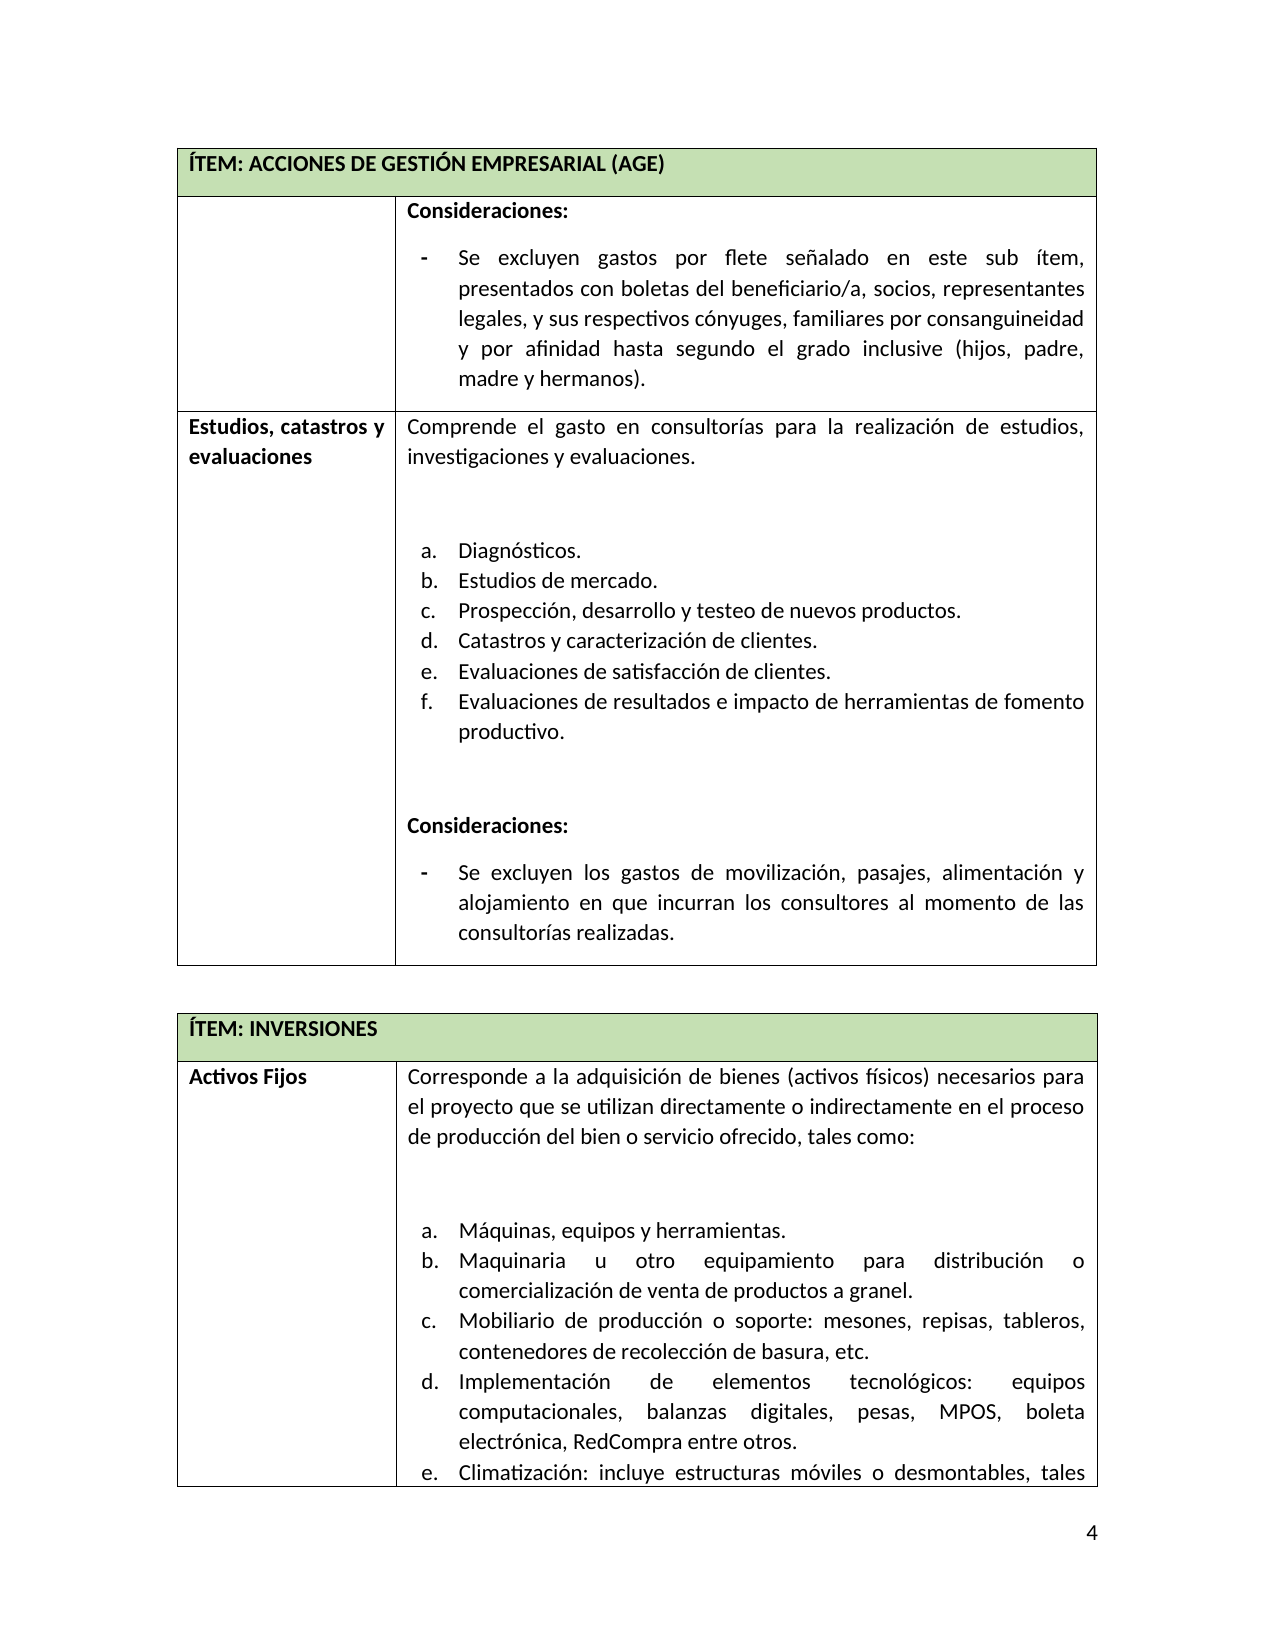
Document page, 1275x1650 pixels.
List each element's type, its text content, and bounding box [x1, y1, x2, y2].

table_header ÍTEM: INVERSIONES [178, 1014, 1097, 1061]
table_cell Comprende el gasto en consultorías para la realización de estudios, investigaciones y evaluaciones. Diagnósticos. Estudios de mercado. Prospección, desarrollo y testeo de nuevos productos. Catastros y caracterización de clientes. Evaluaciones de satisfacción de clientes. Evaluaciones de resultados e impacto de herramientas de fomento productivo. Consideraciones: Se excluyen los gastos de movilización, pasajes, alimentación y alojamiento en que incurran los consultores al momento de las consultorías realizadas. [396, 412, 1096, 965]
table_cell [396, 197, 1096, 411]
table_header ÍTEM: ACCIONES DE GESTIÓN EMPRESARIAL (AGE) [178, 149, 1096, 196]
table_cell Activos Fijos [178, 1062, 396, 1486]
table_cell Estudios, catastros y evaluaciones [178, 412, 395, 965]
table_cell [178, 197, 395, 411]
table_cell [397, 1062, 1097, 1486]
